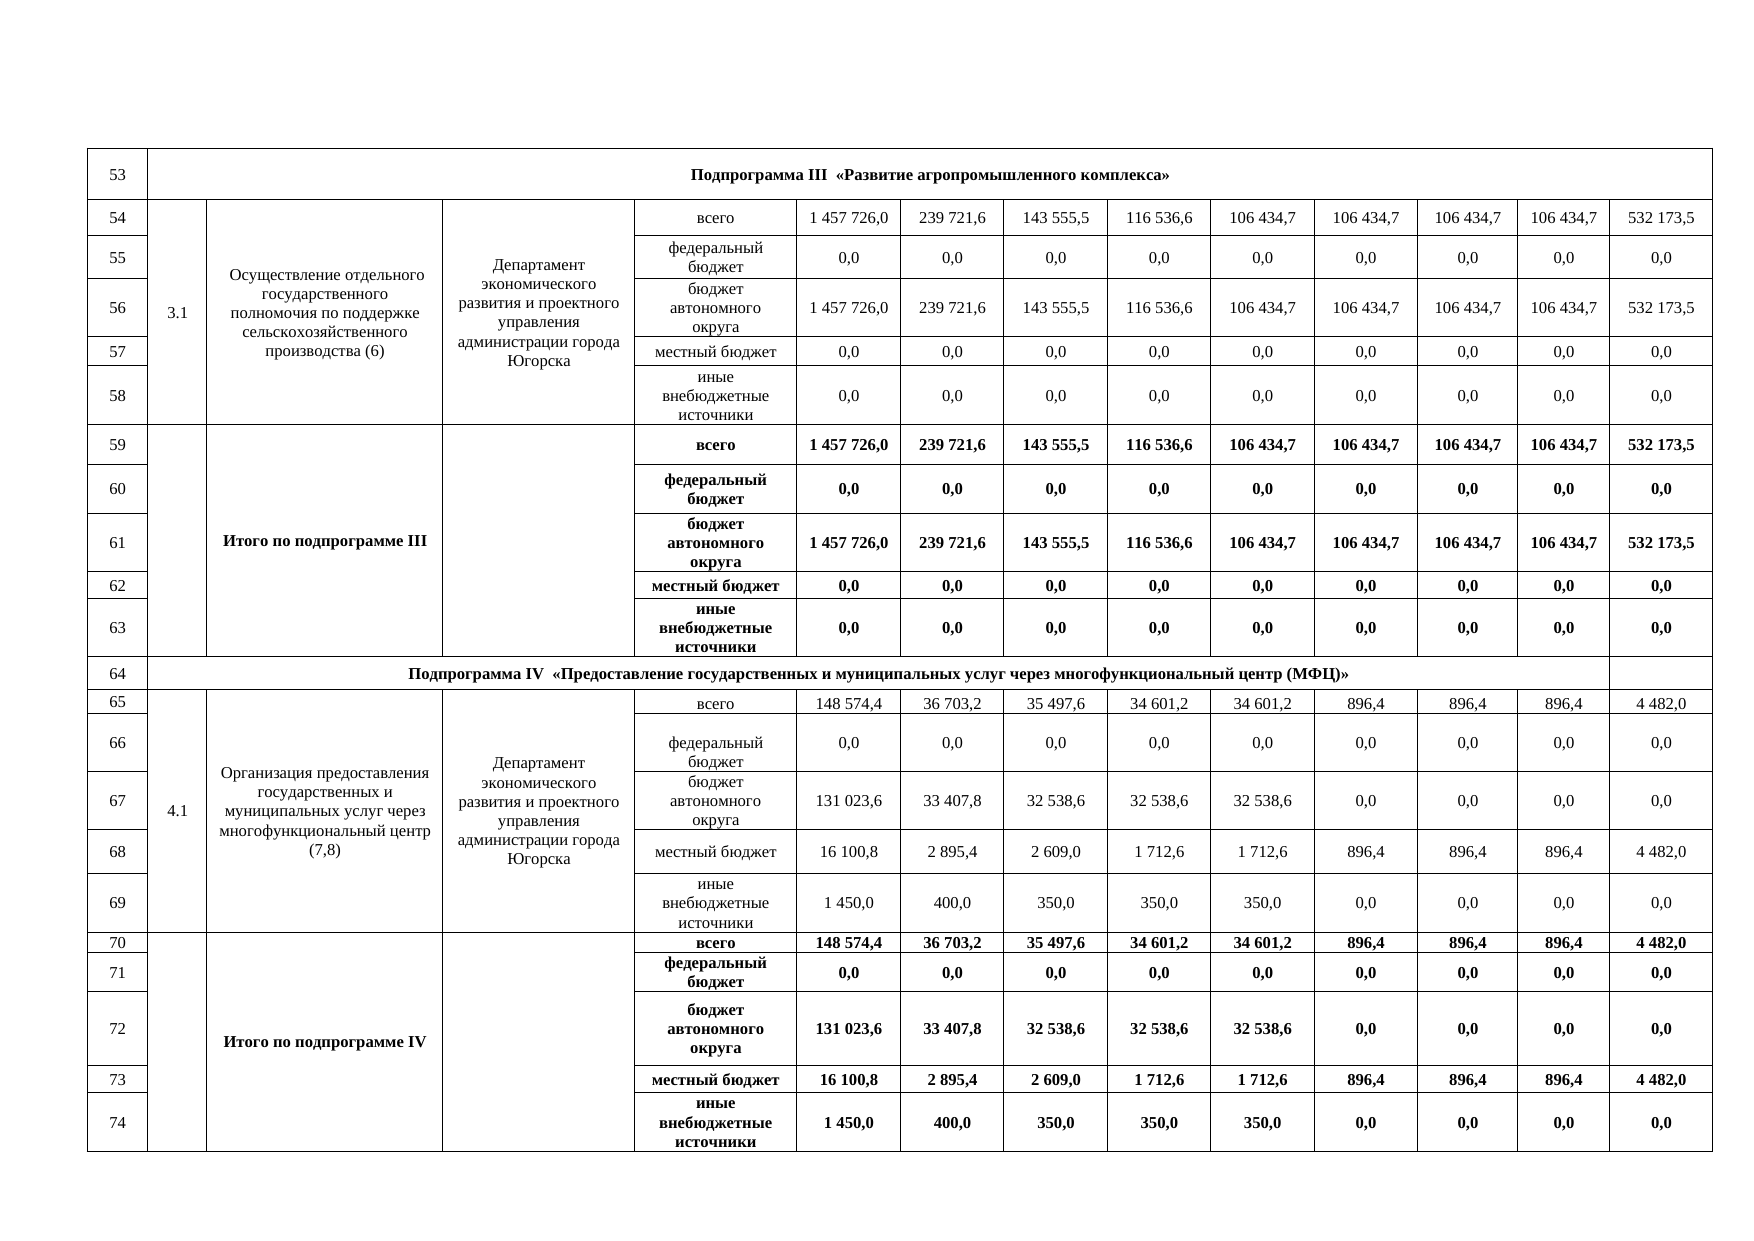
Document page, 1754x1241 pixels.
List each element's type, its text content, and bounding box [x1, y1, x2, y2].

table_cell 36 703,2 [901, 690, 1003, 713]
table_cell 69 [88, 874, 147, 932]
table_cell 68 [88, 830, 147, 873]
table_cell 59 [88, 425, 147, 463]
table_cell 0,0 [1518, 337, 1609, 365]
table_cell 0,0 [1315, 572, 1417, 598]
table_cell бюджет автономного округа [635, 992, 796, 1064]
table_cell 33 407,8 [901, 992, 1003, 1064]
table_cell 0,0 [1518, 599, 1609, 656]
table_cell 0,0 [1211, 953, 1314, 991]
table_cell [148, 933, 206, 1151]
table_cell 53 [88, 149, 147, 199]
table_cell местный бюджет [635, 337, 796, 365]
table_cell 239 721,6 [901, 425, 1003, 463]
table_cell 148 574,4 [797, 690, 900, 713]
table_cell 350,0 [1004, 874, 1107, 932]
table_cell 143 555,5 [1004, 279, 1107, 336]
table_cell 1 712,6 [1211, 1066, 1314, 1092]
table_cell Итого по подпрограмме III [207, 425, 442, 656]
table_cell 1 450,0 [797, 874, 900, 932]
table_cell 64 [88, 657, 147, 689]
table_cell 32 538,6 [1108, 772, 1210, 829]
table_cell 0,0 [1108, 599, 1210, 656]
table_cell 0,0 [1211, 366, 1314, 424]
table_cell бюджет автономного округа [635, 514, 796, 571]
table_cell 106 434,7 [1315, 425, 1417, 463]
table_cell 116 536,6 [1108, 279, 1210, 336]
table_cell 106 434,7 [1418, 514, 1517, 571]
table_cell [443, 933, 634, 1151]
table_cell 116 536,6 [1108, 514, 1210, 571]
table_cell 131 023,6 [797, 772, 900, 829]
table_cell 106 434,7 [1315, 279, 1417, 336]
table_cell 2 609,0 [1004, 1066, 1107, 1092]
table_cell 896,4 [1315, 933, 1417, 952]
table_cell 66 [88, 714, 147, 771]
table_cell 239 721,6 [901, 279, 1003, 336]
table_cell 0,0 [797, 337, 900, 365]
table_cell 0,0 [1108, 953, 1210, 991]
table_cell 896,4 [1518, 1066, 1609, 1092]
table_cell 4 482,0 [1610, 933, 1712, 952]
table_cell 0,0 [1315, 366, 1417, 424]
table_cell 0,0 [797, 599, 900, 656]
table_cell 116 536,6 [1108, 200, 1210, 235]
table_cell федеральный бюджет [635, 236, 796, 278]
table_cell 74 [88, 1093, 147, 1151]
table_cell иные внебюджетные источники [635, 1093, 796, 1151]
table_cell 0,0 [1211, 465, 1314, 513]
table_cell 0,0 [1518, 874, 1609, 932]
table_cell 33 407,8 [901, 772, 1003, 829]
table_cell иные внебюджетные источники [635, 366, 796, 424]
table_cell 106 434,7 [1418, 200, 1517, 235]
table_cell 0,0 [797, 714, 900, 771]
table_cell 0,0 [1518, 953, 1609, 991]
table_cell 116 536,6 [1108, 425, 1210, 463]
table_cell 4.1 [148, 690, 206, 932]
table_cell 143 555,5 [1004, 200, 1107, 235]
table_cell 2 895,4 [901, 1066, 1003, 1092]
table_cell 350,0 [1211, 1093, 1314, 1151]
table_cell 0,0 [797, 953, 900, 991]
table_cell 0,0 [901, 953, 1003, 991]
table_cell 0,0 [1315, 953, 1417, 991]
table_cell 0,0 [1518, 572, 1609, 598]
table_cell федеральный бюджет [635, 953, 796, 991]
table_cell 54 [88, 200, 147, 235]
table_cell 0,0 [1108, 337, 1210, 365]
table_cell 400,0 [901, 874, 1003, 932]
table_cell федеральный бюджет [635, 714, 796, 771]
table_cell всего [635, 200, 796, 235]
table_cell 0,0 [1610, 874, 1712, 932]
table_cell 65 [88, 690, 147, 713]
table_cell 36 703,2 [901, 933, 1003, 952]
table_cell 34 601,2 [1108, 933, 1210, 952]
table_cell 0,0 [1610, 714, 1712, 771]
table_cell 57 [88, 337, 147, 365]
table_cell 532 173,5 [1610, 279, 1712, 336]
table_cell 0,0 [797, 236, 900, 278]
table_cell 0,0 [1610, 572, 1712, 598]
table_cell 58 [88, 366, 147, 424]
table_cell 32 538,6 [1004, 772, 1107, 829]
table_cell 0,0 [1211, 572, 1314, 598]
table_cell 239 721,6 [901, 514, 1003, 571]
table_cell 0,0 [901, 465, 1003, 513]
table_cell 1 457 726,0 [797, 425, 900, 463]
table_cell 896,4 [1418, 1066, 1517, 1092]
table_cell 106 434,7 [1418, 279, 1517, 336]
table_cell 0,0 [1315, 714, 1417, 771]
table_cell 32 538,6 [1211, 772, 1314, 829]
table_cell 0,0 [1418, 236, 1517, 278]
table_cell иные внебюджетные источники [635, 599, 796, 656]
table_cell 0,0 [901, 236, 1003, 278]
table_cell 0,0 [901, 714, 1003, 771]
table_cell 0,0 [1418, 953, 1517, 991]
table_cell 0,0 [1610, 337, 1712, 365]
table_cell 0,0 [1518, 714, 1609, 771]
table_cell федеральный бюджет [635, 465, 796, 513]
table_cell 0,0 [1610, 236, 1712, 278]
table_cell Подпрограмма IV «Предоставление государственных и муниципальных услуг через многофункциональный центр (МФЦ)» [148, 657, 1609, 689]
table_cell местный бюджет [635, 1066, 796, 1092]
table_cell 0,0 [1518, 366, 1609, 424]
table_cell 1 457 726,0 [797, 279, 900, 336]
table_cell 0,0 [1315, 874, 1417, 932]
table_cell 0,0 [1518, 465, 1609, 513]
table_cell 143 555,5 [1004, 425, 1107, 463]
table_cell 0,0 [797, 572, 900, 598]
table_cell 34 601,2 [1211, 933, 1314, 952]
table_cell 0,0 [797, 366, 900, 424]
table_cell 1 450,0 [797, 1093, 900, 1151]
table_cell 72 [88, 992, 147, 1064]
table_cell 106 434,7 [1211, 425, 1314, 463]
table_cell [1610, 657, 1712, 689]
table_cell 239 721,6 [901, 200, 1003, 235]
table_cell 896,4 [1518, 830, 1609, 873]
table_cell 0,0 [1315, 992, 1417, 1064]
table_cell 1 712,6 [1108, 1066, 1210, 1092]
table_cell 0,0 [1004, 714, 1107, 771]
table_cell 896,4 [1315, 690, 1417, 713]
table_cell 0,0 [797, 465, 900, 513]
table_cell 0,0 [1315, 465, 1417, 513]
table_cell 2 895,4 [901, 830, 1003, 873]
table_cell 896,4 [1518, 690, 1609, 713]
table_cell 34 601,2 [1108, 690, 1210, 713]
table_cell 0,0 [1610, 992, 1712, 1064]
table_cell Осуществление отдельного государственного полномочия по поддержке сельскохозяйственного производства (6) [207, 200, 442, 424]
table_cell 35 497,6 [1004, 933, 1107, 952]
table_cell 0,0 [1610, 366, 1712, 424]
table_cell [148, 425, 206, 656]
table_cell 106 434,7 [1211, 279, 1314, 336]
table_cell 0,0 [1108, 714, 1210, 771]
table_cell иные внебюджетные источники [635, 874, 796, 932]
table_cell всего [635, 425, 796, 463]
table_cell 16 100,8 [797, 1066, 900, 1092]
table_cell 32 538,6 [1211, 992, 1314, 1064]
table_cell 896,4 [1518, 933, 1609, 952]
table_cell 1 457 726,0 [797, 514, 900, 571]
table_cell 532 173,5 [1610, 425, 1712, 463]
table_cell 0,0 [1315, 599, 1417, 656]
table_cell 896,4 [1315, 1066, 1417, 1092]
table_cell 0,0 [1610, 465, 1712, 513]
table_cell 0,0 [1418, 772, 1517, 829]
table_cell 0,0 [1518, 992, 1609, 1064]
table_cell 67 [88, 772, 147, 829]
table_cell 0,0 [1315, 772, 1417, 829]
table_cell 0,0 [1211, 714, 1314, 771]
table_cell 0,0 [1004, 236, 1107, 278]
table_cell 4 482,0 [1610, 690, 1712, 713]
table_cell 350,0 [1211, 874, 1314, 932]
table_cell 106 434,7 [1315, 200, 1417, 235]
table_cell 62 [88, 572, 147, 598]
table_cell 0,0 [1418, 1093, 1517, 1151]
table_cell 32 538,6 [1108, 992, 1210, 1064]
table_cell 16 100,8 [797, 830, 900, 873]
table_cell 70 [88, 933, 147, 952]
table_cell 63 [88, 599, 147, 656]
table_cell 0,0 [1610, 599, 1712, 656]
table_cell 106 434,7 [1211, 200, 1314, 235]
table_cell 106 434,7 [1315, 514, 1417, 571]
table_cell 532 173,5 [1610, 514, 1712, 571]
table_cell всего [635, 933, 796, 952]
table_cell 0,0 [1518, 772, 1609, 829]
table_cell [443, 425, 634, 656]
table_cell 4 482,0 [1610, 830, 1712, 873]
table_cell 0,0 [1418, 874, 1517, 932]
table_cell 106 434,7 [1518, 425, 1609, 463]
table_cell 106 434,7 [1418, 425, 1517, 463]
table_cell Департамент экономического развития и проектного управления администрации города Югорска [443, 690, 634, 932]
table_cell 0,0 [1211, 236, 1314, 278]
table_cell 896,4 [1418, 830, 1517, 873]
table_cell 0,0 [1004, 465, 1107, 513]
table_cell 71 [88, 953, 147, 991]
table_cell 0,0 [1211, 337, 1314, 365]
table_cell 0,0 [901, 572, 1003, 598]
table_cell 131 023,6 [797, 992, 900, 1064]
table_cell 32 538,6 [1004, 992, 1107, 1064]
table_cell бюджет автономного округа [635, 772, 796, 829]
table_cell 0,0 [1418, 337, 1517, 365]
table_cell 896,4 [1315, 830, 1417, 873]
table_cell 0,0 [1610, 1093, 1712, 1151]
table_cell 0,0 [1418, 714, 1517, 771]
table_cell 1 712,6 [1211, 830, 1314, 873]
table_cell 0,0 [1315, 337, 1417, 365]
table_cell 0,0 [901, 366, 1003, 424]
table_cell 34 601,2 [1211, 690, 1314, 713]
table_cell 350,0 [1108, 1093, 1210, 1151]
table_cell 61 [88, 514, 147, 571]
table_cell 0,0 [1108, 366, 1210, 424]
table_cell 350,0 [1004, 1093, 1107, 1151]
table_cell 106 434,7 [1518, 200, 1609, 235]
table_cell 2 609,0 [1004, 830, 1107, 873]
table_cell 0,0 [1418, 572, 1517, 598]
table_cell 532 173,5 [1610, 200, 1712, 235]
table_cell 0,0 [1518, 1093, 1609, 1151]
table_cell 0,0 [1211, 599, 1314, 656]
table_cell 0,0 [1418, 465, 1517, 513]
table_cell 60 [88, 465, 147, 513]
table_cell 0,0 [1418, 992, 1517, 1064]
table_cell Организация предоставления государственных и муниципальных услуг через многофункциональный центр (7,8) [207, 690, 442, 932]
table_cell 55 [88, 236, 147, 278]
table_cell 56 [88, 279, 147, 336]
table_cell бюджет автономного округа [635, 279, 796, 336]
table_cell 0,0 [1315, 236, 1417, 278]
table_cell 896,4 [1418, 933, 1517, 952]
table_cell 0,0 [1108, 465, 1210, 513]
table_cell Итого по подпрограмме IV [207, 933, 442, 1151]
table_cell 106 434,7 [1518, 514, 1609, 571]
table_cell 73 [88, 1066, 147, 1092]
table_cell Подпрограмма III «Развитие агропромышленного комплекса» [148, 149, 1712, 199]
table_cell всего [635, 690, 796, 713]
table_cell местный бюджет [635, 572, 796, 598]
table_cell местный бюджет [635, 830, 796, 873]
table_cell 0,0 [1108, 236, 1210, 278]
table_cell 0,0 [1610, 953, 1712, 991]
table_cell 0,0 [1610, 772, 1712, 829]
table_cell 143 555,5 [1004, 514, 1107, 571]
table_cell 1 712,6 [1108, 830, 1210, 873]
table_cell 0,0 [1518, 236, 1609, 278]
table_cell 0,0 [1108, 572, 1210, 598]
table_cell 106 434,7 [1211, 514, 1314, 571]
table_cell 148 574,4 [797, 933, 900, 952]
table_cell 350,0 [1108, 874, 1210, 932]
table_cell 1 457 726,0 [797, 200, 900, 235]
table_cell 0,0 [1004, 599, 1107, 656]
table_cell 3.1 [148, 200, 206, 424]
table_cell 0,0 [1004, 572, 1107, 598]
table_cell 0,0 [1004, 337, 1107, 365]
table_cell 106 434,7 [1518, 279, 1609, 336]
table_cell Департамент экономического развития и проектного управления администрации города Югорска [443, 200, 634, 424]
table_cell 0,0 [1004, 366, 1107, 424]
table_cell 0,0 [901, 337, 1003, 365]
table_cell 0,0 [1315, 1093, 1417, 1151]
table_cell 0,0 [1004, 953, 1107, 991]
table_cell 0,0 [1418, 366, 1517, 424]
table_cell 400,0 [901, 1093, 1003, 1151]
table_cell 0,0 [1418, 599, 1517, 656]
table_cell 4 482,0 [1610, 1066, 1712, 1092]
table_cell 35 497,6 [1004, 690, 1107, 713]
table_cell 896,4 [1418, 690, 1517, 713]
table_cell 0,0 [901, 599, 1003, 656]
